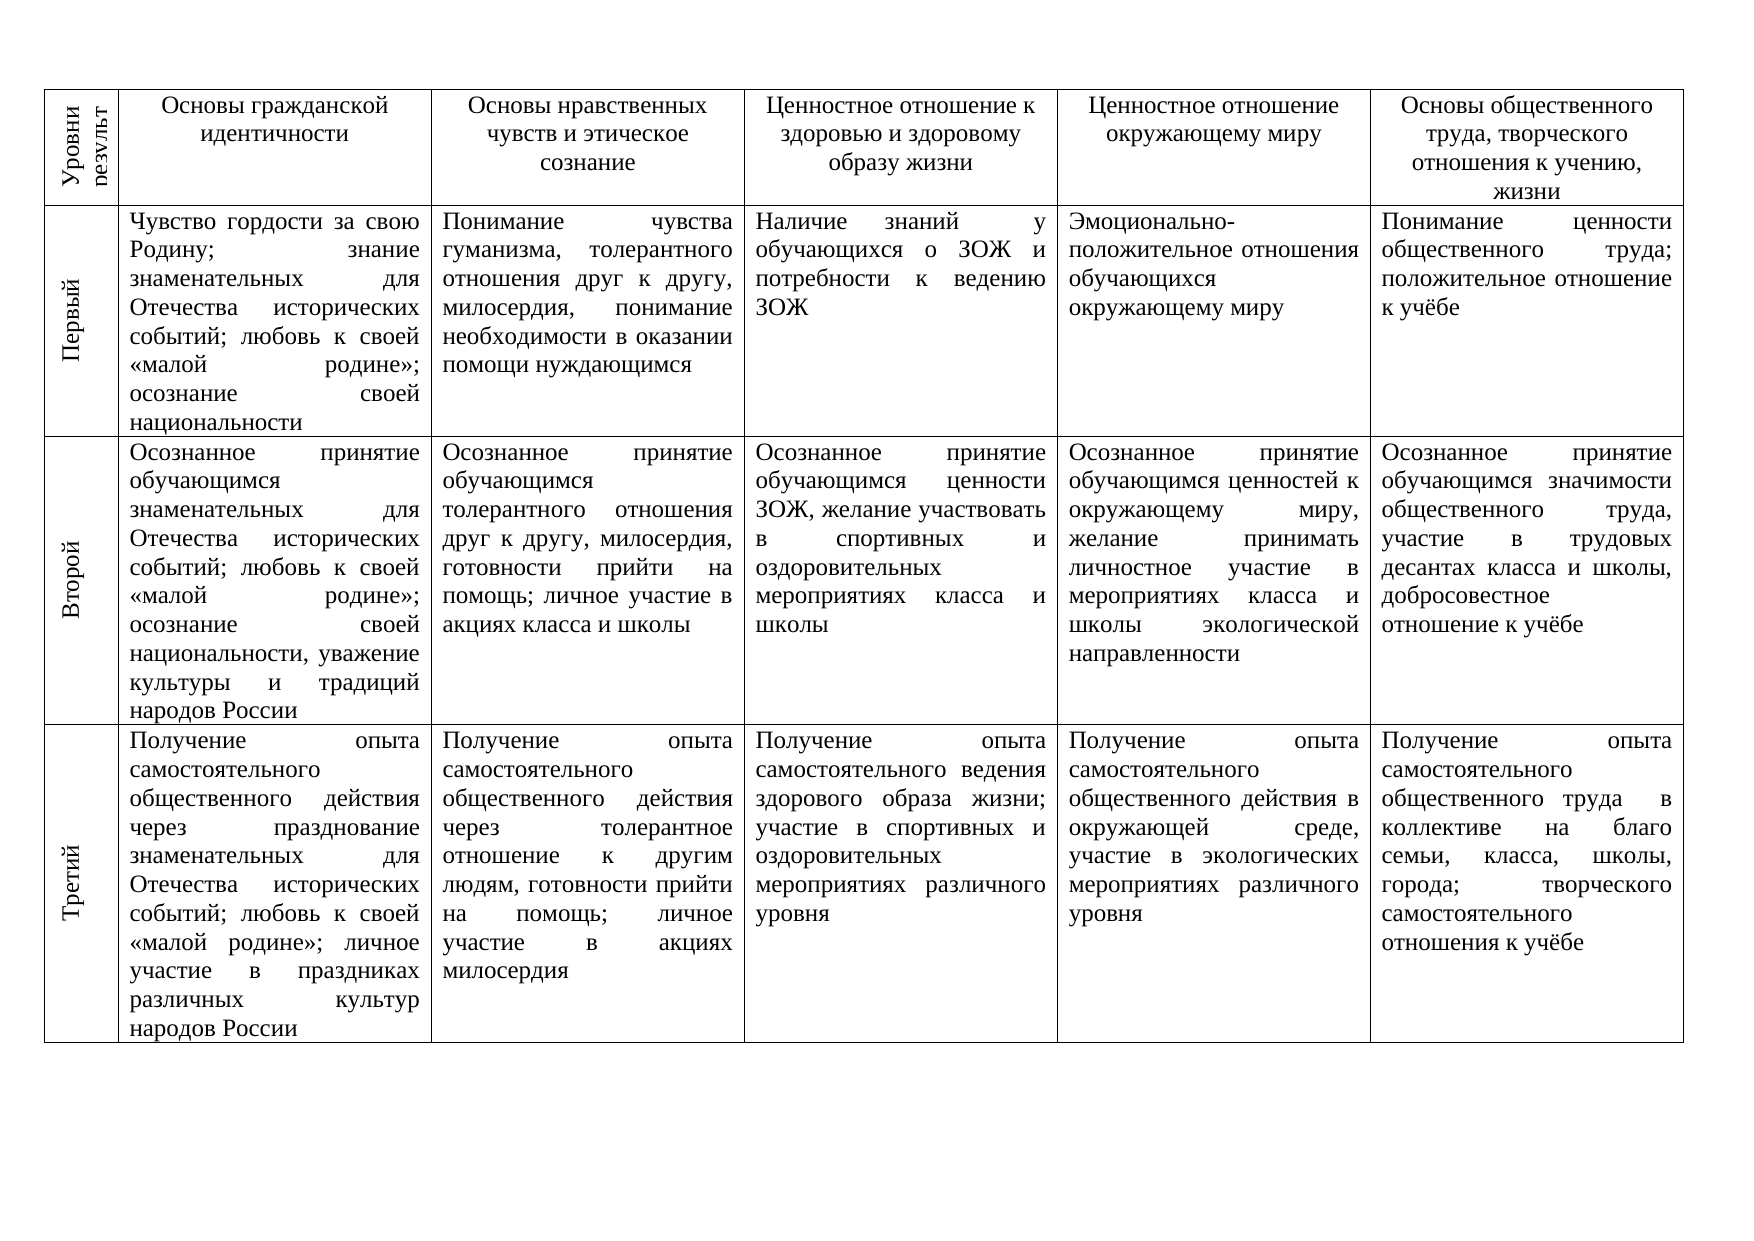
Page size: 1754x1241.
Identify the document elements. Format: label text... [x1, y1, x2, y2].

table_cell Первый [45, 206, 118, 436]
table_cell Эмоционально-положительное отношения обучающихся окружающему миру [1058, 206, 1370, 436]
table_cell Осознанное принятие обучающимся значимости общественного труда, участие в трудовых десантах класса и школы, добросовестное отношение к учёбе [1371, 437, 1683, 724]
table_header Ценностное отношение окружающему миру [1058, 90, 1370, 205]
table_cell Осознанное принятие обучающимся ценностей к окружающему миру, желание принимать личностное участие в мероприятиях класса и школы экологической направленности [1058, 437, 1370, 724]
table_header Уровни результатов [45, 90, 118, 205]
table_header Ценностное отношение к здоровью и здоровому образу жизни [745, 90, 1057, 205]
table_cell Получение опыта самостоятельного общественного действия через празднование знаменательных для Отечества исторических событий; любовь к своей «малой родине»; личное участие в праздниках различных культур народов России [119, 725, 431, 1042]
table_cell Наличие знаний у обучающихся о ЗОЖ и потребности к ведению ЗОЖ [745, 206, 1057, 436]
table_cell Понимание чувства гуманизма, толерантного отношения друг к другу, милосердия, понимание необходимости в оказании помощи нуждающимся [432, 206, 744, 436]
table_cell Второй [45, 437, 118, 724]
table_header Основы общественного труда, творческого отношения к учению, жизни [1371, 90, 1683, 205]
table_cell Получение опыта самостоятельного ведения здорового образа жизни; участие в спортивных и оздоровительных мероприятиях различного уровня [745, 725, 1057, 1042]
table_cell Осознанное принятие обучающимся толерантного отношения друг к другу, милосердия, готовности прийти на помощь; личное участие в акциях класса и школы [432, 437, 744, 724]
table_cell Получение опыта самостоятельного общественного действия в окружающей среде, участие в экологических мероприятиях различного уровня [1058, 725, 1370, 1042]
table_header Основы нравственных чувств и этическое сознание [432, 90, 744, 205]
table_cell Получение опыта самостоятельного общественного действия через толерантное отношение к другим людям, готовности прийти на помощь; личное участие в акциях милосердия [432, 725, 744, 1042]
table_cell Получение опыта самостоятельного общественного труда в коллективе на благо семьи, класса, школы, города; творческого самостоятельного отношения к учёбе [1371, 725, 1683, 1042]
table_cell Осознанное принятие обучающимся знаменательных для Отечества исторических событий; любовь к своей «малой родине»; осознание своей национальности, уважение культуры и традиций народов России [119, 437, 431, 724]
table_cell Третий [45, 725, 118, 1042]
table_cell Понимание ценности общественного труда; положительное отношение к учёбе [1371, 206, 1683, 436]
table_header Основы гражданской идентичности [119, 90, 431, 205]
table_cell Чувство гордости за свою Родину; знание знаменательных для Отечества исторических событий; любовь к своей «малой родине»; осознание своей национальности [119, 206, 431, 436]
table_cell Осознанное принятие обучающимся ценности ЗОЖ, желание участвовать в спортивных и оздоровительных мероприятиях класса и школы [745, 437, 1057, 724]
